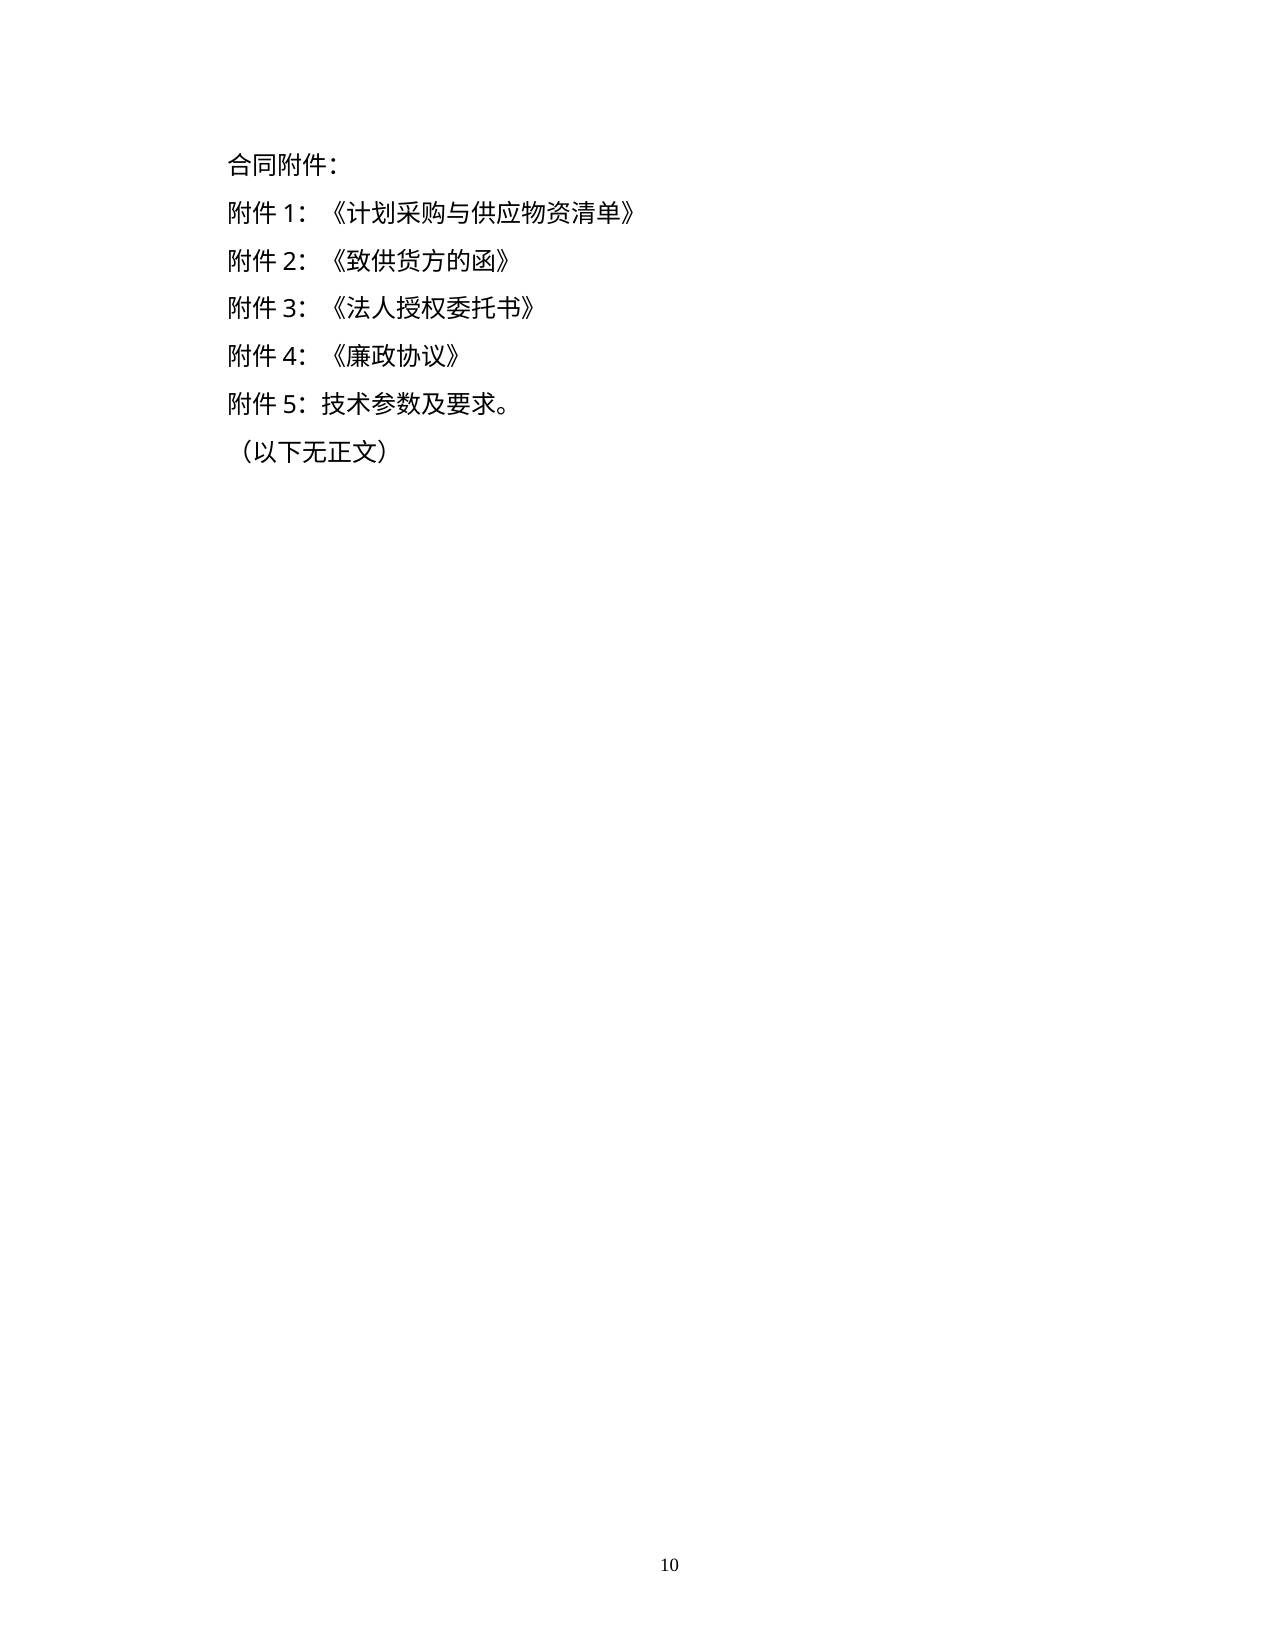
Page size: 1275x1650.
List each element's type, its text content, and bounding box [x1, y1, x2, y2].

text 合同附件： [177, 136, 1157, 184]
text 附件3：《法人授权委托书》 [177, 279, 1157, 327]
text 附件5：技术参数及要求。 [177, 375, 1157, 423]
text （以下无正文） [177, 423, 1157, 471]
text 附件4：《廉政协议》 [177, 327, 1157, 375]
text 附件1：《计划采购与供应物资清单》 [177, 184, 1157, 232]
text 附件2：《致供货方的函》 [177, 232, 1157, 279]
